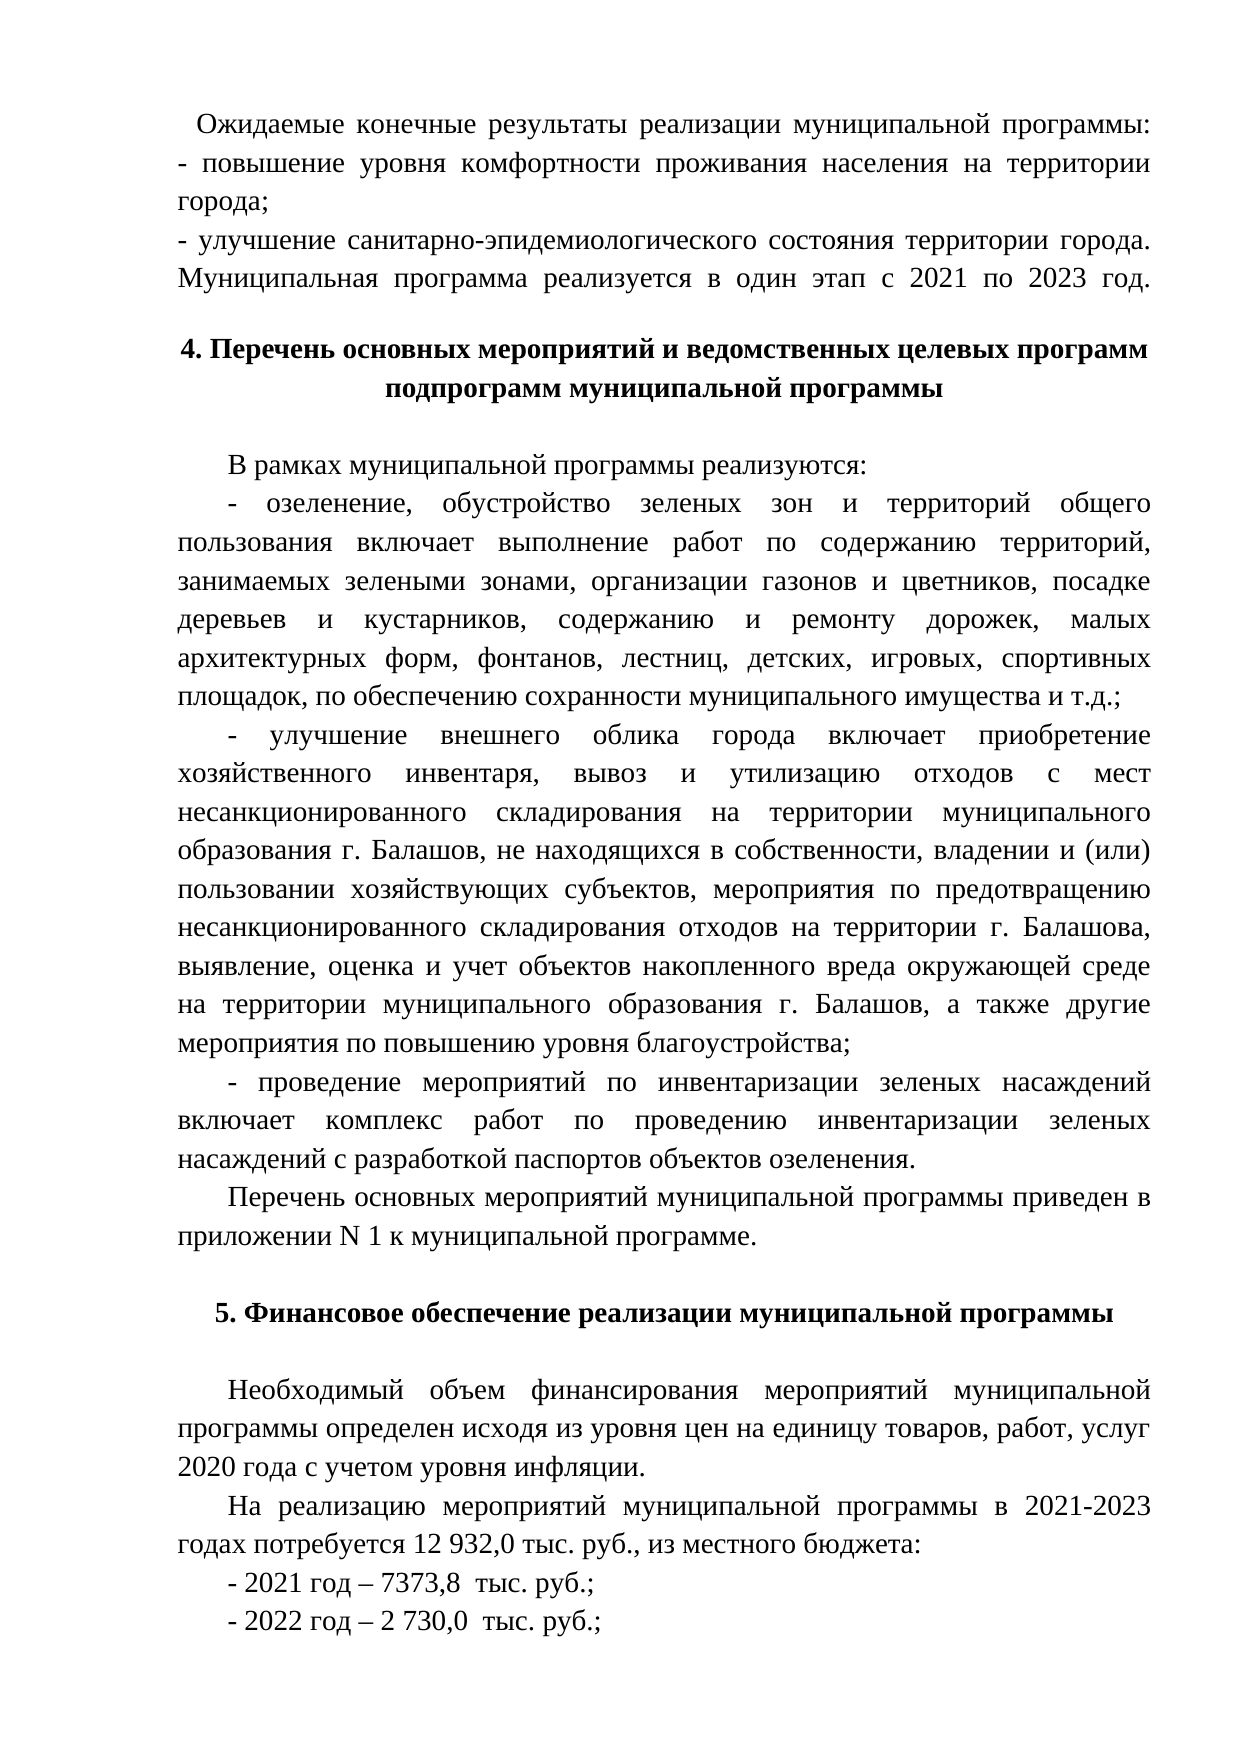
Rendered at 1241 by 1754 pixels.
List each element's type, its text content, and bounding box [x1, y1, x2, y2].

text - 2021 год – 7373,8 тыс. руб.; [177, 1565, 1152, 1598]
text - улучшение внешнего облика города включает приобретение хозяйственного инвентаря, вывоз и утилизацию отходов с мест несанкционированного складирования на территории муниципального образования г. Балашов, не находящихся в собственности, владении и (или) пользовании хозяйствующих субъектов, мероприятия по предотвращению несанкционированного складирования отходов на территории г. Балашова, выявление, оценка и учет объектов накопленного вреда окружающей среде на территории муниципального образования г. Балашов, а также другие мероприятия по повышению уровня благоустройства; [177, 717, 1152, 1059]
subtitle 4. Перечень основных мероприятий и ведомственных целевых программ подпрограмм муниципальной программы [177, 331, 1152, 403]
text Перечень основных мероприятий муниципальной программы приведен в приложении N 1 к муниципальной программе. [177, 1179, 1152, 1251]
text - 2022 год – 2 730,0 тыс. руб.; [177, 1603, 1152, 1637]
text Необходимый объем финансирования мероприятий муниципальной программы определен исходя из уровня цен на единицу товаров, работ, услуг 2020 года с учетом уровня инфляции. [177, 1372, 1152, 1483]
subtitle 5. Финансовое обеспечение реализации муниципальной программы [177, 1295, 1152, 1328]
text В рамках муниципальной программы реализуются: [177, 447, 1152, 481]
text Ожидаемые конечные результаты реализации муниципальной программы: - повышение уровня комфортности проживания населения на территории города; - улучшение санитарно-эпидемиологического состояния территории города. Муниципальная программа реализуется в один этап с 2021 по 2023 год. [177, 106, 1152, 327]
text - проведение мероприятий по инвентаризации зеленых насаждений включает комплекс работ по проведению инвентаризации зеленых насаждений с разработкой паспортов объектов озеленения. [177, 1064, 1152, 1174]
text На реализацию мероприятий муниципальной программы в 2021-2023 годах потребуется 12 932,0 тыс. руб., из местного бюджета: [177, 1488, 1152, 1560]
text - озеленение, обустройство зеленых зон и территорий общего пользования включает выполнение работ по содержанию территорий, занимаемых зелеными зонами, организации газонов и цветников, посадке деревьев и кустарников, содержанию и ремонту дорожек, малых архитектурных форм, фонтанов, лестниц, детских, игровых, спортивных площадок, по обеспечению сохранности муниципального имущества и т.д.; [177, 486, 1152, 712]
